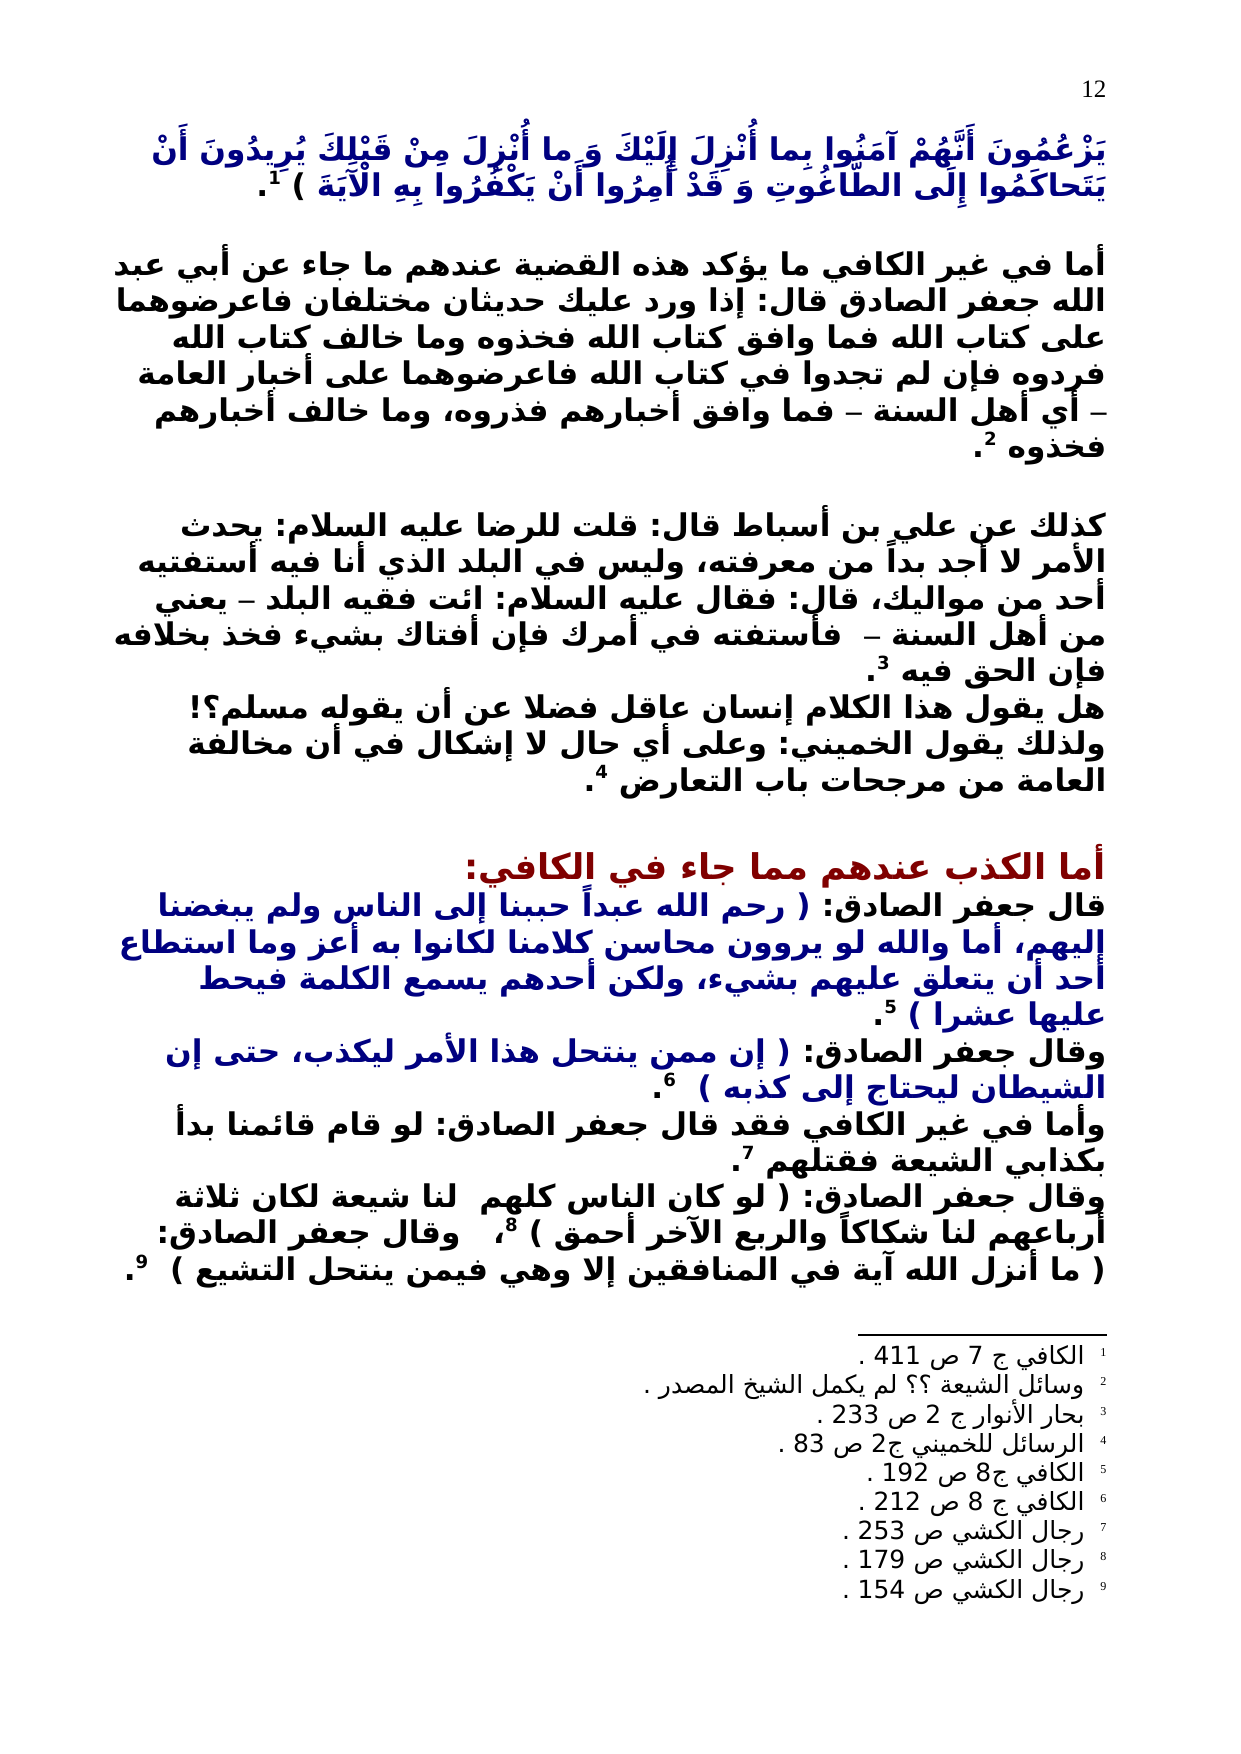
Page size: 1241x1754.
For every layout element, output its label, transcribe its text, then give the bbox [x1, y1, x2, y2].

text وقال جعفر الصادق: ( إن ممن ينتحل هذا الأمر ليكذب، حتى إن الشيطان ليحتاج إلى كذبه ) . [112, 1033, 1106, 1106]
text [112, 1178, 1106, 1288]
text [112, 131, 1106, 204]
text أما في غير الكافي ما يؤكد هذه القضية عندهم ما جاء عن أبي عبد الله جعفر الصادق قال: إذا ورد عليك حديثان مختلفان فاعرضوهما على كتاب الله فما وافق كتاب الله فخذوه وما خالف كتاب الله فردوه فإن لم تجدوا في كتاب الله فاعرضوهما على أخبار العامة – أي أهل السنة – فما وافق أخبارهم فذروه، وما خالف أخبارهم فخذوه . [112, 246, 1106, 464]
text ولذلك يقول الخميني: وعلى أي حال لا إشكال في أن مخالفة العامة من مرجحات باب التعارض . [112, 726, 1106, 798]
text قال جعفر الصادق: ( رحم الله عبداً حببنا إلى الناس ولم يبغضنا إليهم، أما والله لو يروون محاسن كلامنا لكانوا به أعز وما استطاع أحد أن يتعلق عليهم بشيء، ولكن أحدهم يسمع الكلمة فيحط عليها عشرا ) . [112, 888, 1106, 1033]
text هل يقول هذا الكلام إنسان عاقل فضلا عن أن يقوله مسلم؟! [112, 689, 1106, 726]
text وأما في غير الكافي فقد قال جعفر الصادق: لو قام قائمنا بدأ بكذابي الشيعة فقتلهم . [112, 1106, 1106, 1178]
text كذلك عن علي بن أسباط قال: قلت للرضا عليه السلام: يحدث الأمر لا أجد بداً من معرفته، وليس في البلد الذي أنا فيه أستفتيه أحد من مواليك، قال: فقال عليه السلام: ائت فقيه البلد – يعني من أهل السنة – فأستفته في أمرك فإن أفتاك بشيء فخذ بخلافه فإن الحق فيه . [112, 507, 1106, 689]
text أما الكذب عندهم مما جاء في الكافي: [112, 846, 1106, 888]
